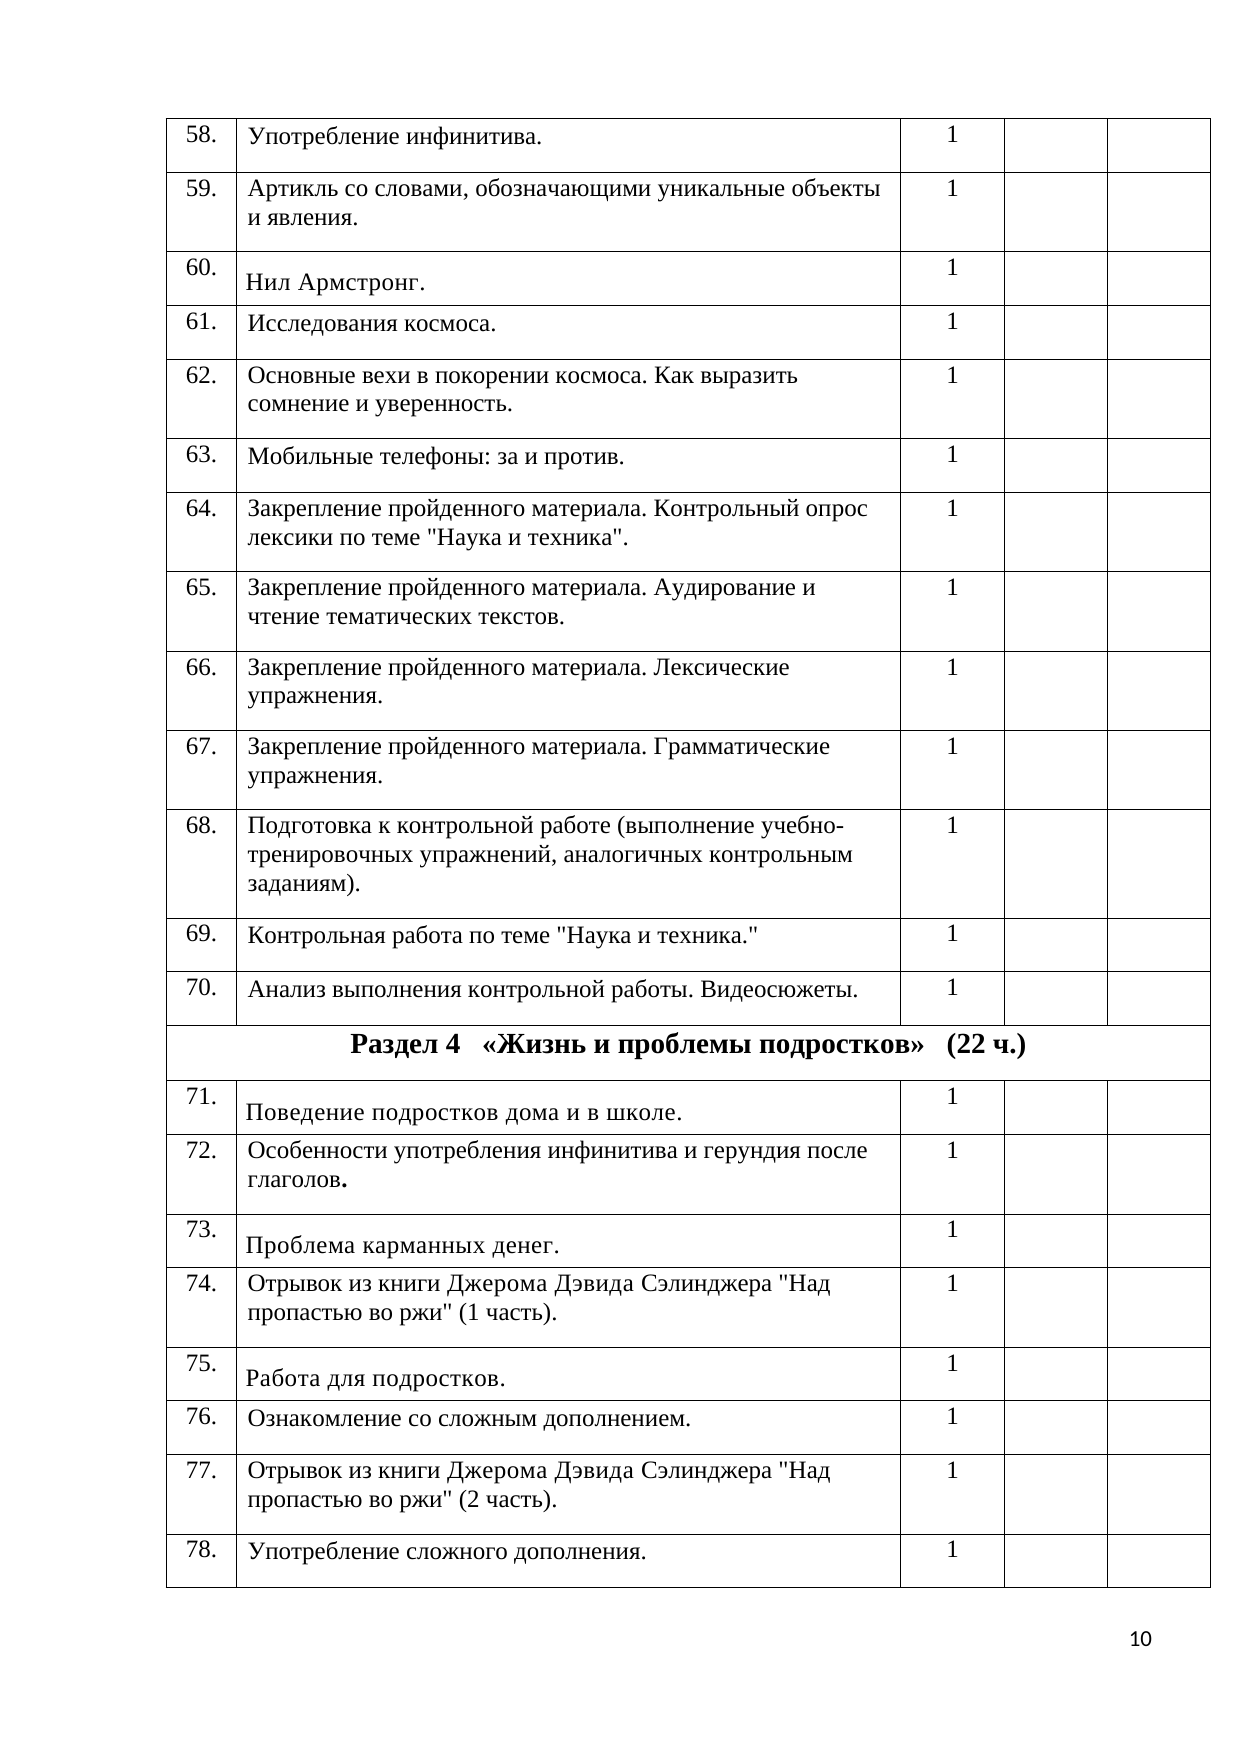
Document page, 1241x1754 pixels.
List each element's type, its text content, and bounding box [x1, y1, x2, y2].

table_cell Закрепление пройденного материала. Лексические упражнения. [237, 652, 900, 730]
table_cell 1 [901, 1081, 1004, 1134]
table_cell [1005, 972, 1107, 1025]
table_cell [1005, 1348, 1107, 1400]
table_cell Проблема карманных денег. [237, 1215, 900, 1267]
table_cell 1 [901, 652, 1004, 730]
table_cell [1108, 1135, 1210, 1213]
table_cell Отрывок из книги Джерома Дэвида Сэлинджера "Над пропастью во ржи" (1 часть). [237, 1268, 900, 1347]
table_cell 1 [901, 439, 1004, 492]
table_cell [1005, 1401, 1107, 1454]
table_cell 64. [167, 493, 236, 571]
table_cell 1 [901, 1348, 1004, 1400]
table_cell Основные вехи в покорении космоса. Как выразить сомнение и уверенность. [237, 360, 900, 438]
table_cell [1005, 306, 1107, 359]
table_cell [1005, 1215, 1107, 1267]
table_cell [1108, 439, 1210, 492]
table_cell [1108, 360, 1210, 438]
table_cell Артикль со словами, обозначающими уникальные объекты и явления. [237, 173, 900, 251]
table_cell [1005, 1081, 1107, 1134]
table_cell [1005, 493, 1107, 571]
table_cell Поведение подростков дома и в школе. [237, 1081, 900, 1134]
table_cell [1108, 173, 1210, 251]
table_cell 77. [167, 1455, 236, 1533]
table_cell [1005, 919, 1107, 971]
table_cell [1005, 572, 1107, 651]
table_cell [1005, 1455, 1107, 1533]
table_cell [1005, 360, 1107, 438]
table_cell 1 [901, 119, 1004, 172]
table_cell Особенности употребления инфинитива и герундия после глаголов. [237, 1135, 900, 1213]
table_cell Контрольная работа по теме "Наука и техника." [237, 919, 900, 971]
table_cell Закрепление пройденного материала. Грамматические упражнения. [237, 731, 900, 809]
table_cell 69. [167, 919, 236, 971]
table_cell [1005, 173, 1107, 251]
table_cell 65. [167, 572, 236, 651]
table_cell Закрепление пройденного материала. Контрольный опрос лексики по теме "Наука и техника". [237, 493, 900, 571]
table_cell 62. [167, 360, 236, 438]
table_cell 61. [167, 306, 236, 359]
table_cell [1108, 252, 1210, 305]
table_cell 1 [901, 1215, 1004, 1267]
table_cell Нил Армстронг. [237, 252, 900, 305]
table_cell 1 [901, 810, 1004, 917]
table_cell [1005, 1135, 1107, 1213]
table_cell Закрепление пройденного материала. Аудирование и чтение тематических текстов. [237, 572, 900, 651]
table_cell 76. [167, 1401, 236, 1454]
table_cell [1108, 652, 1210, 730]
table_cell 66. [167, 652, 236, 730]
table_cell Употребление сложного дополнения. [237, 1535, 900, 1587]
table_cell [1005, 731, 1107, 809]
table_cell [1005, 652, 1107, 730]
table_cell [1108, 919, 1210, 971]
table_cell 1 [901, 173, 1004, 251]
table_cell 60. [167, 252, 236, 305]
table_cell 71. [167, 1081, 236, 1134]
table_cell [1108, 1081, 1210, 1134]
table_cell [1108, 1268, 1210, 1347]
table_cell 1 [901, 919, 1004, 971]
table_cell [1108, 1348, 1210, 1400]
table_cell Мобильные телефоны: за и против. [237, 439, 900, 492]
table_cell [1108, 119, 1210, 172]
table_cell [1005, 252, 1107, 305]
table_cell 72. [167, 1135, 236, 1213]
table_cell Анализ выполнения контрольной работы. Видеосюжеты. [237, 972, 900, 1025]
table_cell 1 [901, 360, 1004, 438]
table_cell 70. [167, 972, 236, 1025]
table_cell 1 [901, 252, 1004, 305]
table_cell 1 [901, 1401, 1004, 1454]
table_cell [1108, 1455, 1210, 1533]
table_cell [1005, 1535, 1107, 1587]
table_cell 63. [167, 439, 236, 492]
table_cell 1 [901, 306, 1004, 359]
table_cell Отрывок из книги Джерома Дэвида Сэлинджера "Над пропастью во ржи" (2 часть). [237, 1455, 900, 1533]
table_cell 78. [167, 1535, 236, 1587]
table_cell [1108, 1215, 1210, 1267]
table_cell 67. [167, 731, 236, 809]
table_cell Работа для подростков. [237, 1348, 900, 1400]
table_cell [1108, 731, 1210, 809]
table_cell [1108, 572, 1210, 651]
table_cell 73. [167, 1215, 236, 1267]
table_cell Подготовка к контрольной работе (выполнение учебно-тренировочных упражнений, аналогичных контрольным заданиям). [237, 810, 900, 917]
table_cell 75. [167, 1348, 236, 1400]
table_cell [1108, 1401, 1210, 1454]
table_cell 1 [901, 731, 1004, 809]
table_cell 58. [167, 119, 236, 172]
table_cell 1 [901, 972, 1004, 1025]
table_cell [1005, 1268, 1107, 1347]
table_cell [1005, 439, 1107, 492]
table_cell [1108, 1535, 1210, 1587]
table_cell Употребление инфинитива. [237, 119, 900, 172]
table_cell [1108, 493, 1210, 571]
table_cell 1 [901, 1455, 1004, 1533]
table_cell Раздел 4 «Жизнь и проблемы подростков» (22 ч.) [167, 1026, 1210, 1080]
table_cell [1005, 119, 1107, 172]
table_cell [1005, 810, 1107, 917]
table_cell [1108, 810, 1210, 917]
table_cell 1 [901, 1535, 1004, 1587]
table_cell Исследования космоса. [237, 306, 900, 359]
table_cell 1 [901, 1135, 1004, 1213]
table_cell Ознакомление со сложным дополнением. [237, 1401, 900, 1454]
table_cell [1108, 306, 1210, 359]
table_cell [1108, 972, 1210, 1025]
table_cell 74. [167, 1268, 236, 1347]
table_cell 1 [901, 1268, 1004, 1347]
table_cell 1 [901, 493, 1004, 571]
table_cell 1 [901, 572, 1004, 651]
table_cell 59. [167, 173, 236, 251]
table_cell 68. [167, 810, 236, 917]
